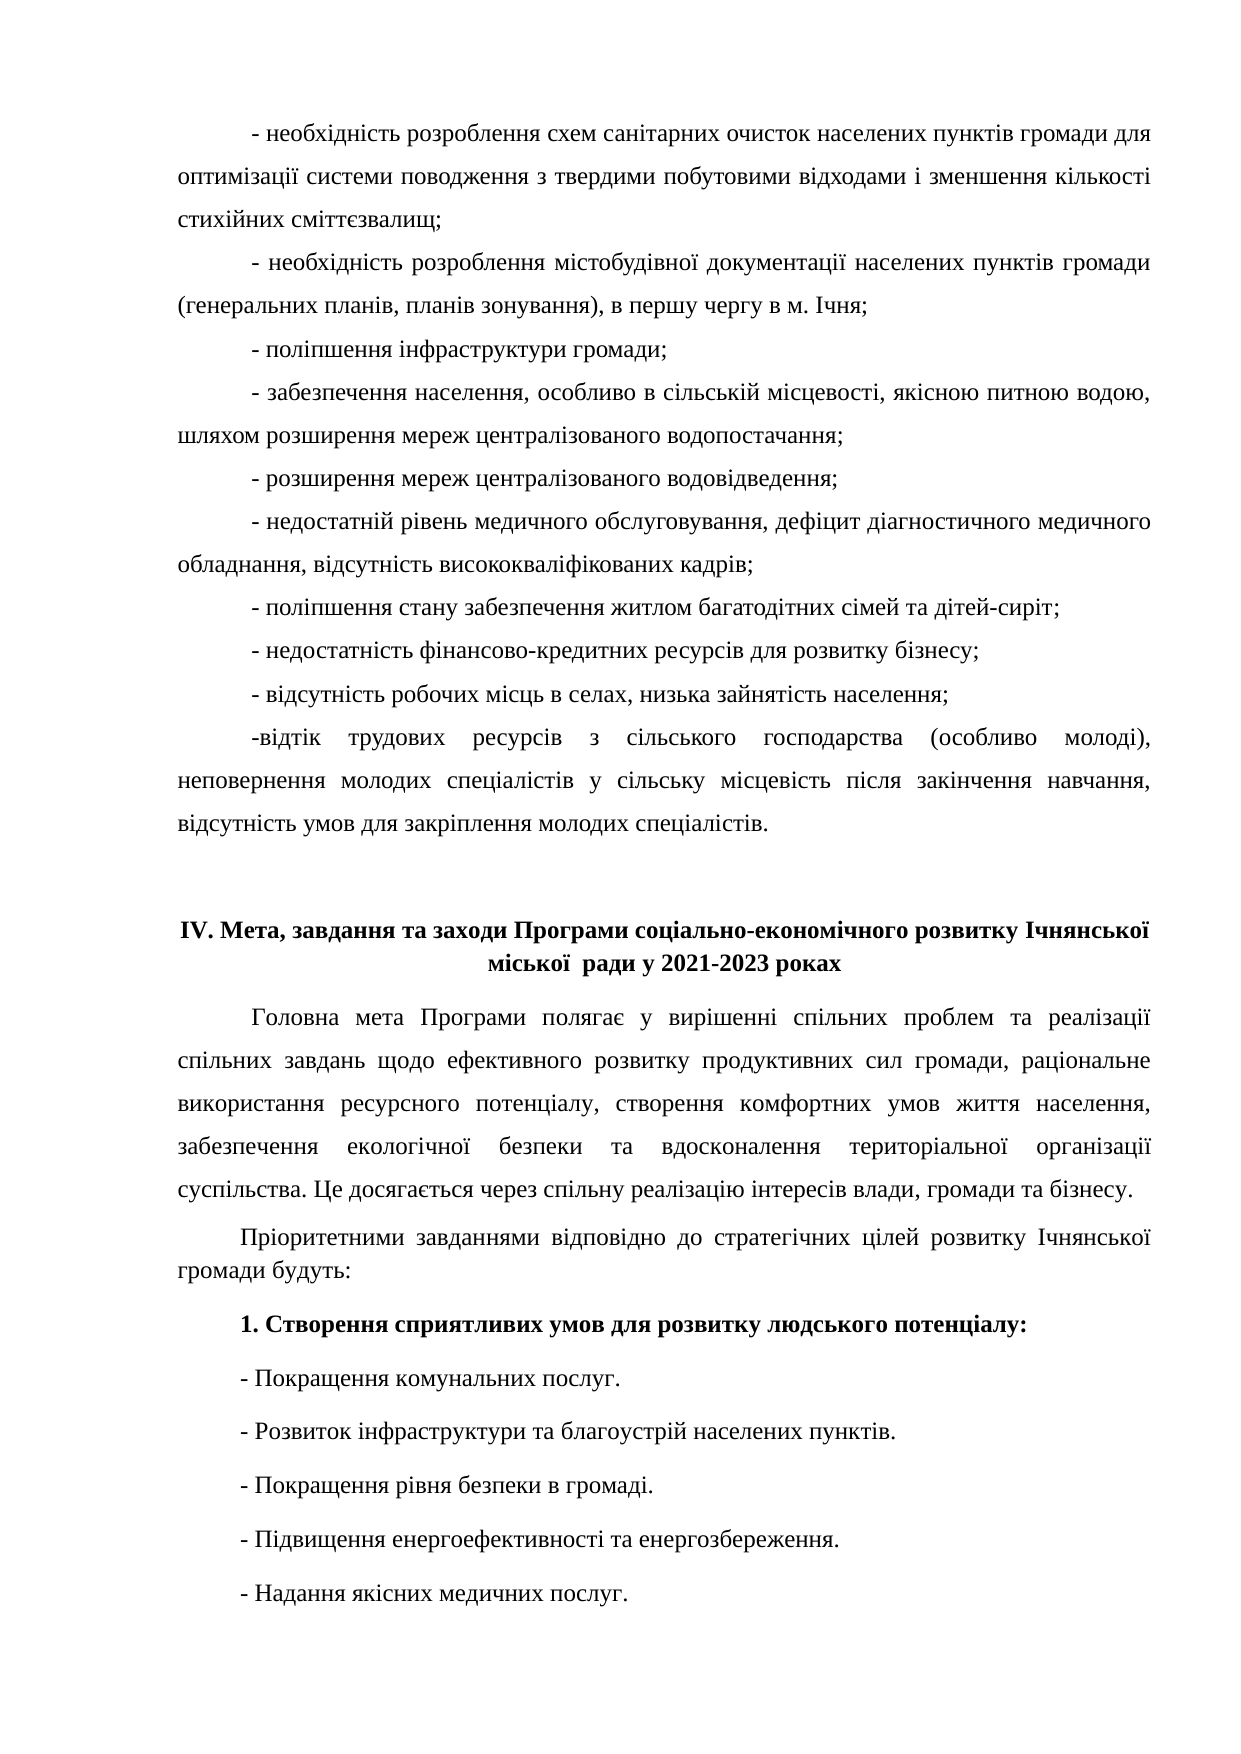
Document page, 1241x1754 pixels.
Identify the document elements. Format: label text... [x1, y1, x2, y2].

text - Розвиток інфраструктури та благоустрій населених пунктів. [177, 1416, 1152, 1445]
text - забезпечення населення, особливо в сільській місцевості, якісною питною водою, шляхом розширення мереж централізованого водопостачання; [177, 377, 1152, 449]
text Головна мета Програми полягає у вирішенні спільних проблем та реалізації спільних завдань щодо ефективного розвитку продуктивних сил громади, раціональне використання ресурсного потенціалу, створення комфортних умов життя населення, забезпечення екологічної безпеки та вдосконалення територіальної організації суспільства. Це досягається через спільну реалізацію інтересів влади, громади та бізнесу. [177, 1002, 1152, 1203]
text - Покращення рівня безпеки в громаді. [177, 1470, 1152, 1499]
text - відсутність робочих місць в селах, низька зайнятість населення; [177, 679, 1152, 707]
text ІV. Мета, завдання та заходи Програми соціально-економічного розвитку Ічнянської міської ради у 2021-2023 роках [177, 915, 1152, 977]
text - необхідність розроблення містобудівної документації населених пунктів громади (генеральних планів, планів зонування), в першу чергу в м. Ічня; [177, 247, 1152, 319]
text Пріоритетними завданнями відповідно до стратегічних цілей розвитку Ічнянської громади будуть: [177, 1222, 1152, 1284]
text 1. Створення сприятливих умов для розвитку людського потенціалу: [177, 1309, 1152, 1337]
text - необхідність розроблення схем санітарних очисток населених пунктів громади для оптимізації системи поводження з твердими побутовими відходами і зменшення кількості стихійних сміттєзвалищ; [177, 118, 1152, 233]
text - розширення мереж централізованого водовідведення; [177, 463, 1152, 492]
text - поліпшення стану забезпечення житлом багатодітних сімей та дітей-сиріт; [177, 592, 1152, 621]
text - Підвищення енергоефективності та енергозбереження. [177, 1524, 1152, 1553]
text - Надання якісних медичних послуг. [177, 1578, 1152, 1607]
text - Покращення комунальних послуг. [177, 1363, 1152, 1391]
text -відтік трудових ресурсів з сільського господарства (особливо молоді), неповернення молодих спеціалістів у сільську місцевість після закінчення навчання, відсутність умов для закріплення молодих спеціалістів. [177, 722, 1152, 837]
text - недостатність фінансово-кредитних ресурсів для розвитку бізнесу; [177, 636, 1152, 664]
text - недостатній рівень медичного обслуговування, дефіцит діагностичного медичного обладнання, відсутність висококваліфікованих кадрів; [177, 506, 1152, 578]
text - поліпшення інфраструктури громади; [177, 334, 1152, 362]
